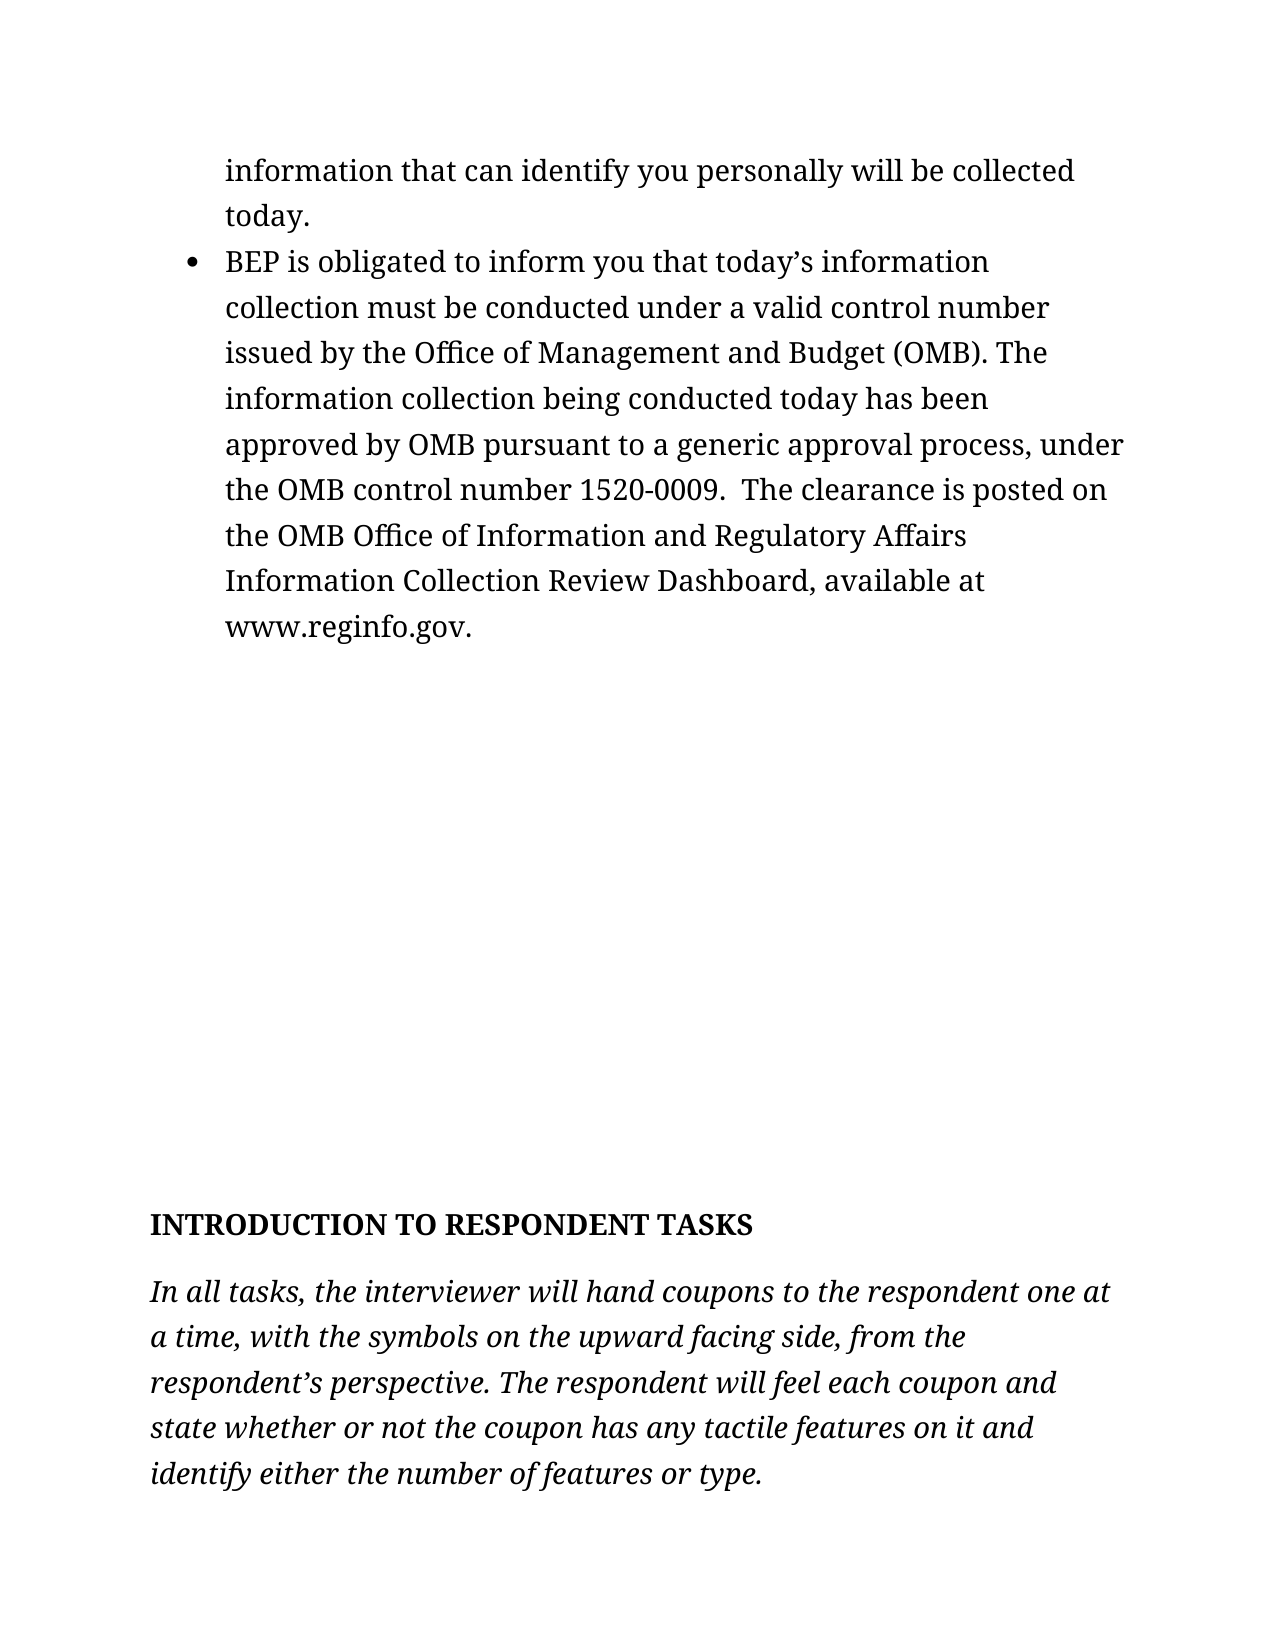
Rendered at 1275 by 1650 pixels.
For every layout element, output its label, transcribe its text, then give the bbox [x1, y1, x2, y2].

text In all tasks, the interviewer will hand coupons to the respondent one at a time, with the symbols on the upward facing side, from the respondent’s perspective. The respondent will feel each coupon and state whether or not the coupon has any tactile features on it and identify either the number of features or type. [150, 1271, 1125, 1493]
list BEP is obligated to inform you that today’s information collection must be conducted under a valid control number issued by the Office of Management and Budget (OMB). The information collection being conducted today has been approved by OMB pursuant to a generic approval process, under the OMB control number 1520-0009. The clearance is posted on the OMB Office of Information and Regulatory Affairs Information Collection Review Dashboard, available at www.reginfo.gov. [187, 241, 1125, 646]
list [187, 150, 1125, 235]
text INTRODUCTION TO RESPONDENT TASKS [150, 1204, 1125, 1244]
